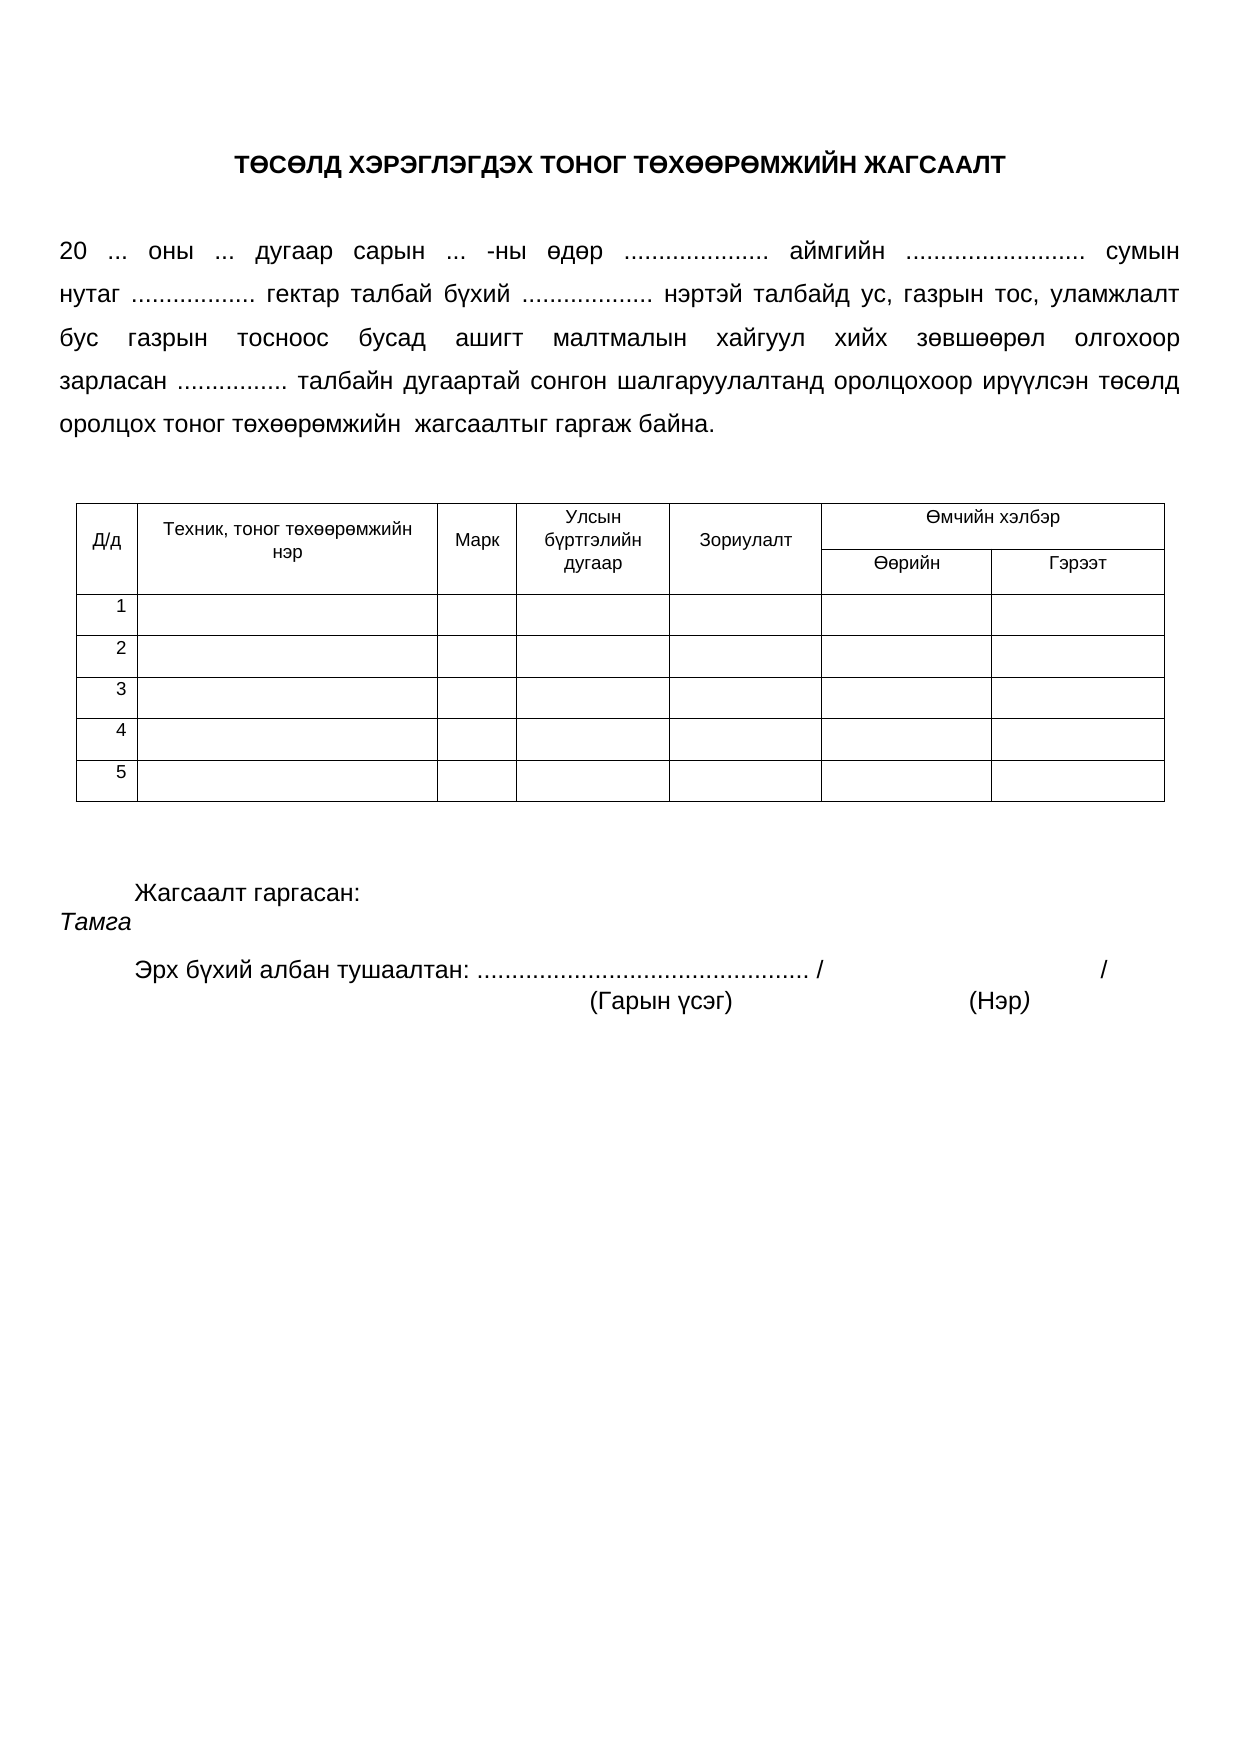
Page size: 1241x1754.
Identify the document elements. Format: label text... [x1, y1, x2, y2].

table_cell 2 [77, 636, 137, 677]
text Тамга [59, 907, 1181, 936]
table_cell [992, 678, 1164, 718]
table_cell 1 [77, 595, 137, 635]
table_cell [992, 719, 1164, 759]
text ТӨСӨЛД ХЭРЭГЛЭГДЭХ ТОНОГ ТӨХӨӨРӨМЖИЙН ЖАГСААЛТ [59, 150, 1181, 179]
table_cell [517, 678, 669, 718]
table_cell Өөрийн [822, 550, 991, 594]
table_cell [670, 595, 821, 635]
table_header Марк [438, 504, 516, 594]
table_cell [670, 761, 821, 801]
table_header Өмчийн хэлбэр [822, 504, 1164, 548]
table_cell [822, 636, 991, 677]
table_cell [992, 636, 1164, 677]
table_cell [438, 678, 516, 718]
table_cell [138, 678, 437, 718]
table_cell [517, 636, 669, 677]
table_header Техник, тоног төхөөрөмжийн нэр [138, 504, 437, 594]
table_cell [670, 678, 821, 718]
table_cell [822, 595, 991, 635]
table_cell [438, 595, 516, 635]
table_header Зориулалт [670, 504, 821, 594]
table_cell [438, 761, 516, 801]
table_cell [138, 595, 437, 635]
text 20 ... оны ... дугаар сарын ... -ны өдөр ..................... аймгийн .......................... сумын нутаг .................. гектар талбай бүхий ................... нэртэй талбайд ус, газрын тос, уламжлалт бус газрын тосноос бусад ашигт малтмалын хайгуул хийх зөвшөөрөл олгохоор зарласан ................ талбайн дугаартай сонгон шалгаруулалтанд оролцохоор ирүүлсэн төсөлд оролцох тоног төхөөрөмжийн жагсаалтыг гаргаж байна. [59, 236, 1181, 437]
table_cell 4 [77, 719, 137, 759]
table_cell Гэрээт [992, 550, 1164, 594]
table_cell [670, 636, 821, 677]
table_cell [992, 761, 1164, 801]
table_cell 5 [77, 761, 137, 801]
table_cell [138, 719, 437, 759]
table_cell [438, 636, 516, 677]
table_cell [822, 678, 991, 718]
table_cell [517, 719, 669, 759]
table_cell [517, 595, 669, 635]
table_cell [438, 719, 516, 759]
table_cell [138, 636, 437, 677]
table_header Улсын бүртгэлийн дугаар [517, 504, 669, 594]
table_cell [138, 761, 437, 801]
table_cell [670, 719, 821, 759]
text Жагсаалт гаргасан: [59, 878, 1181, 907]
text Эрх бүхий албан тушаалтан: ................................................ / / [59, 955, 1181, 983]
table_cell 3 [77, 678, 137, 718]
table_cell [517, 761, 669, 801]
text (Гарын үсэг) (Нэр) [97, 986, 1181, 1014]
table_cell [822, 719, 991, 759]
table_cell [822, 761, 991, 801]
table_header Д/д [77, 504, 137, 594]
table_cell [992, 595, 1164, 635]
